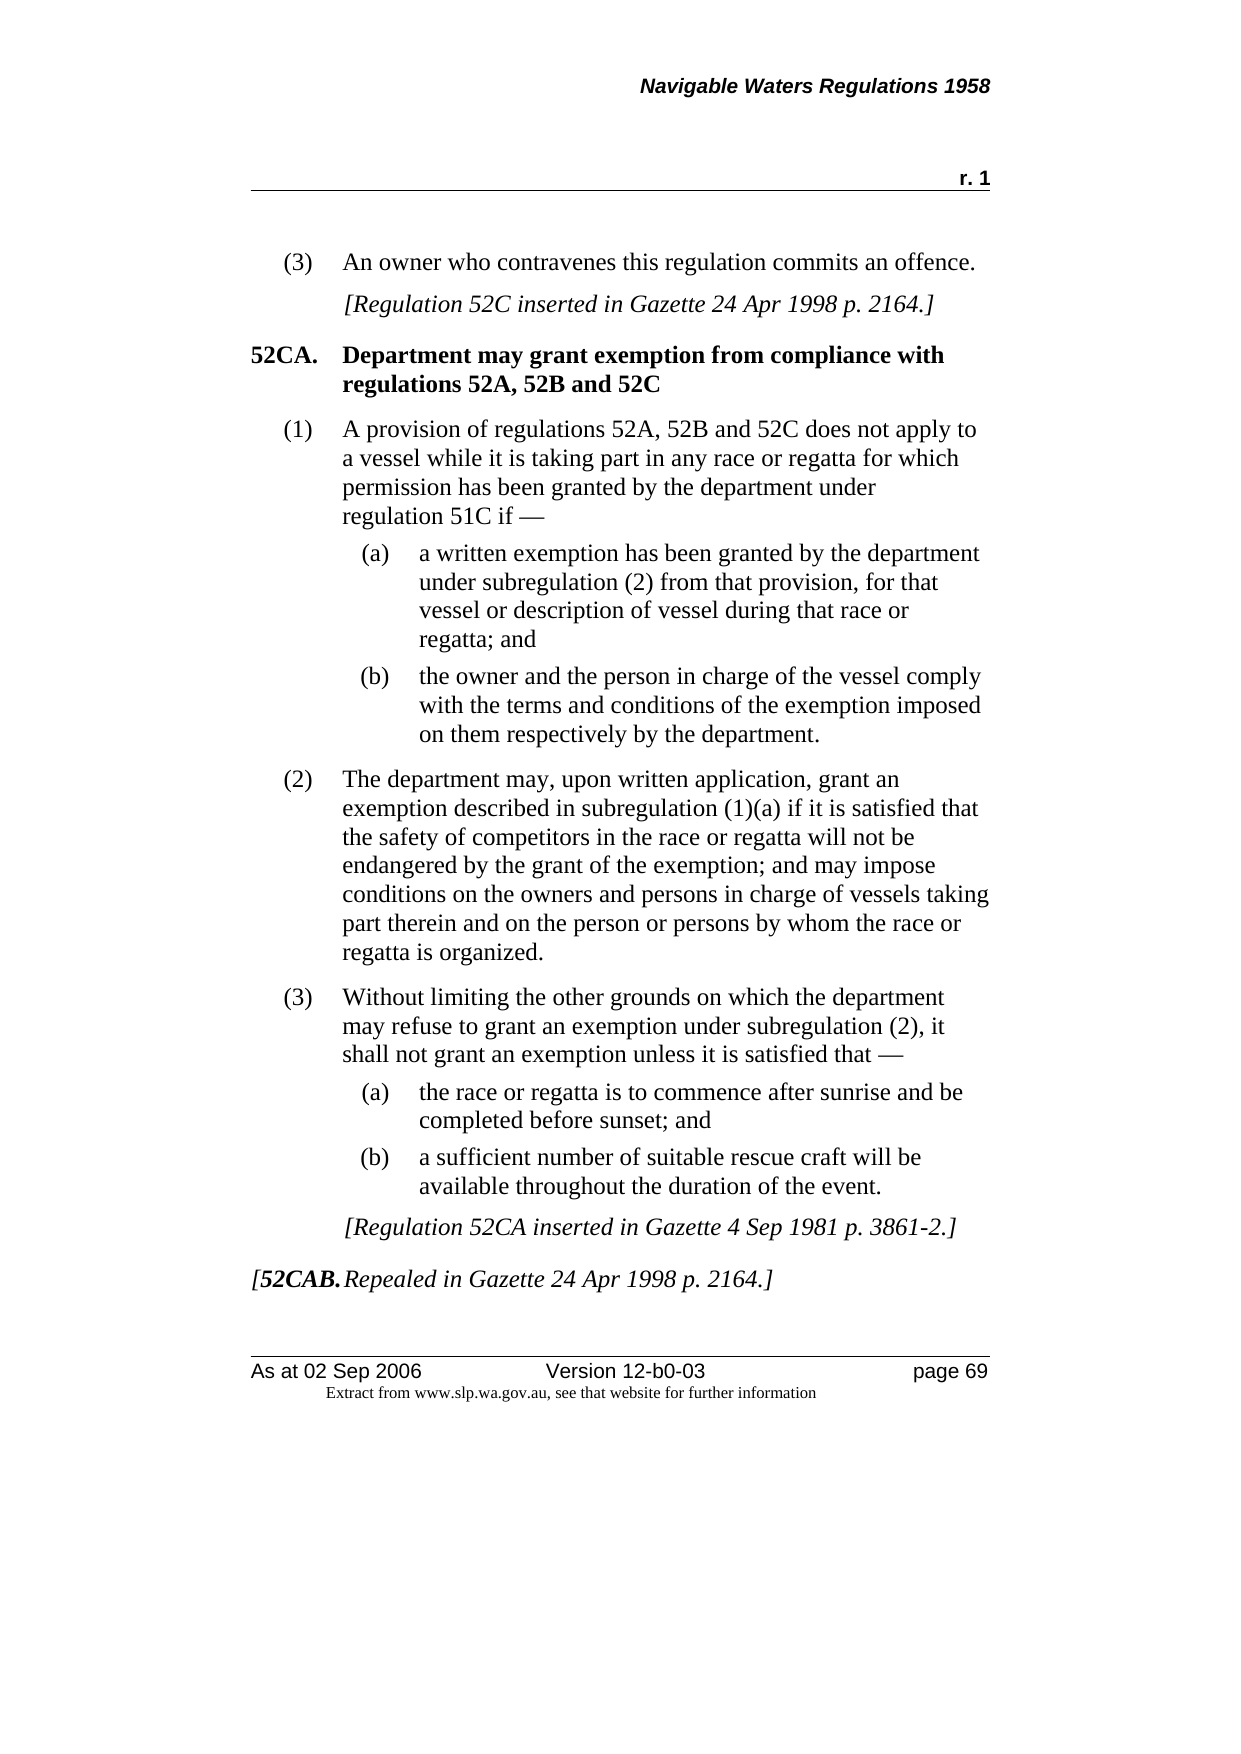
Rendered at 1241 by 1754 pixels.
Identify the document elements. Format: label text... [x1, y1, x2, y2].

text (b) a sufficient number of suitable rescue craft will be available throughout the duration of the event. [251, 1142, 990, 1200]
text (3) An owner who contravenes this regulation commits an offence. [251, 247, 990, 276]
text [Regulation 52C inserted in Gazette 24 Apr 1998 p. 2164.] [251, 289, 990, 317]
text [Regulation 52CA inserted in Gazette 4 Sep 1981 p. 3861-2.] [251, 1212, 990, 1241]
text (1) A provision of regulations 52A, 52B and 52C does not apply to a vessel while it is taking part in any race or regatta for which permission has been granted by the department under regulation 51C if — [251, 414, 990, 529]
text (b) the owner and the person in charge of the vessel comply with the terms and conditions of the exemption imposed on them respectively by the department. [251, 661, 990, 747]
text (a) the race or regatta is to commence after sunrise and be completed before sunset; and [251, 1077, 990, 1134]
subtitle 52CA. Department may grant exemption from compliance with regulations 52A, 52B and 52C [251, 340, 990, 398]
text (3) Without limiting the other grounds on which the department may refuse to grant an exemption under subregulation (2), it shall not grant an exemption unless it is satisfied that — [251, 982, 990, 1068]
text [52CAB. Repealed in Gazette 24 Apr 1998 p. 2164.] [251, 1264, 990, 1293]
text (a) a written exemption has been granted by the department under subregulation (2) from that provision, for that vessel or description of vessel during that race or regatta; and [251, 538, 990, 653]
text (2) The department may, upon written application, grant an exemption described in subregulation (1)(a) if it is satisfied that the safety of competitors in the race or regatta will not be endangered by the grant of the exemption; and may impose conditions on the owners and persons in charge of vessels taking part therein and on the person or persons by whom the race or regatta is organized. [251, 764, 990, 965]
